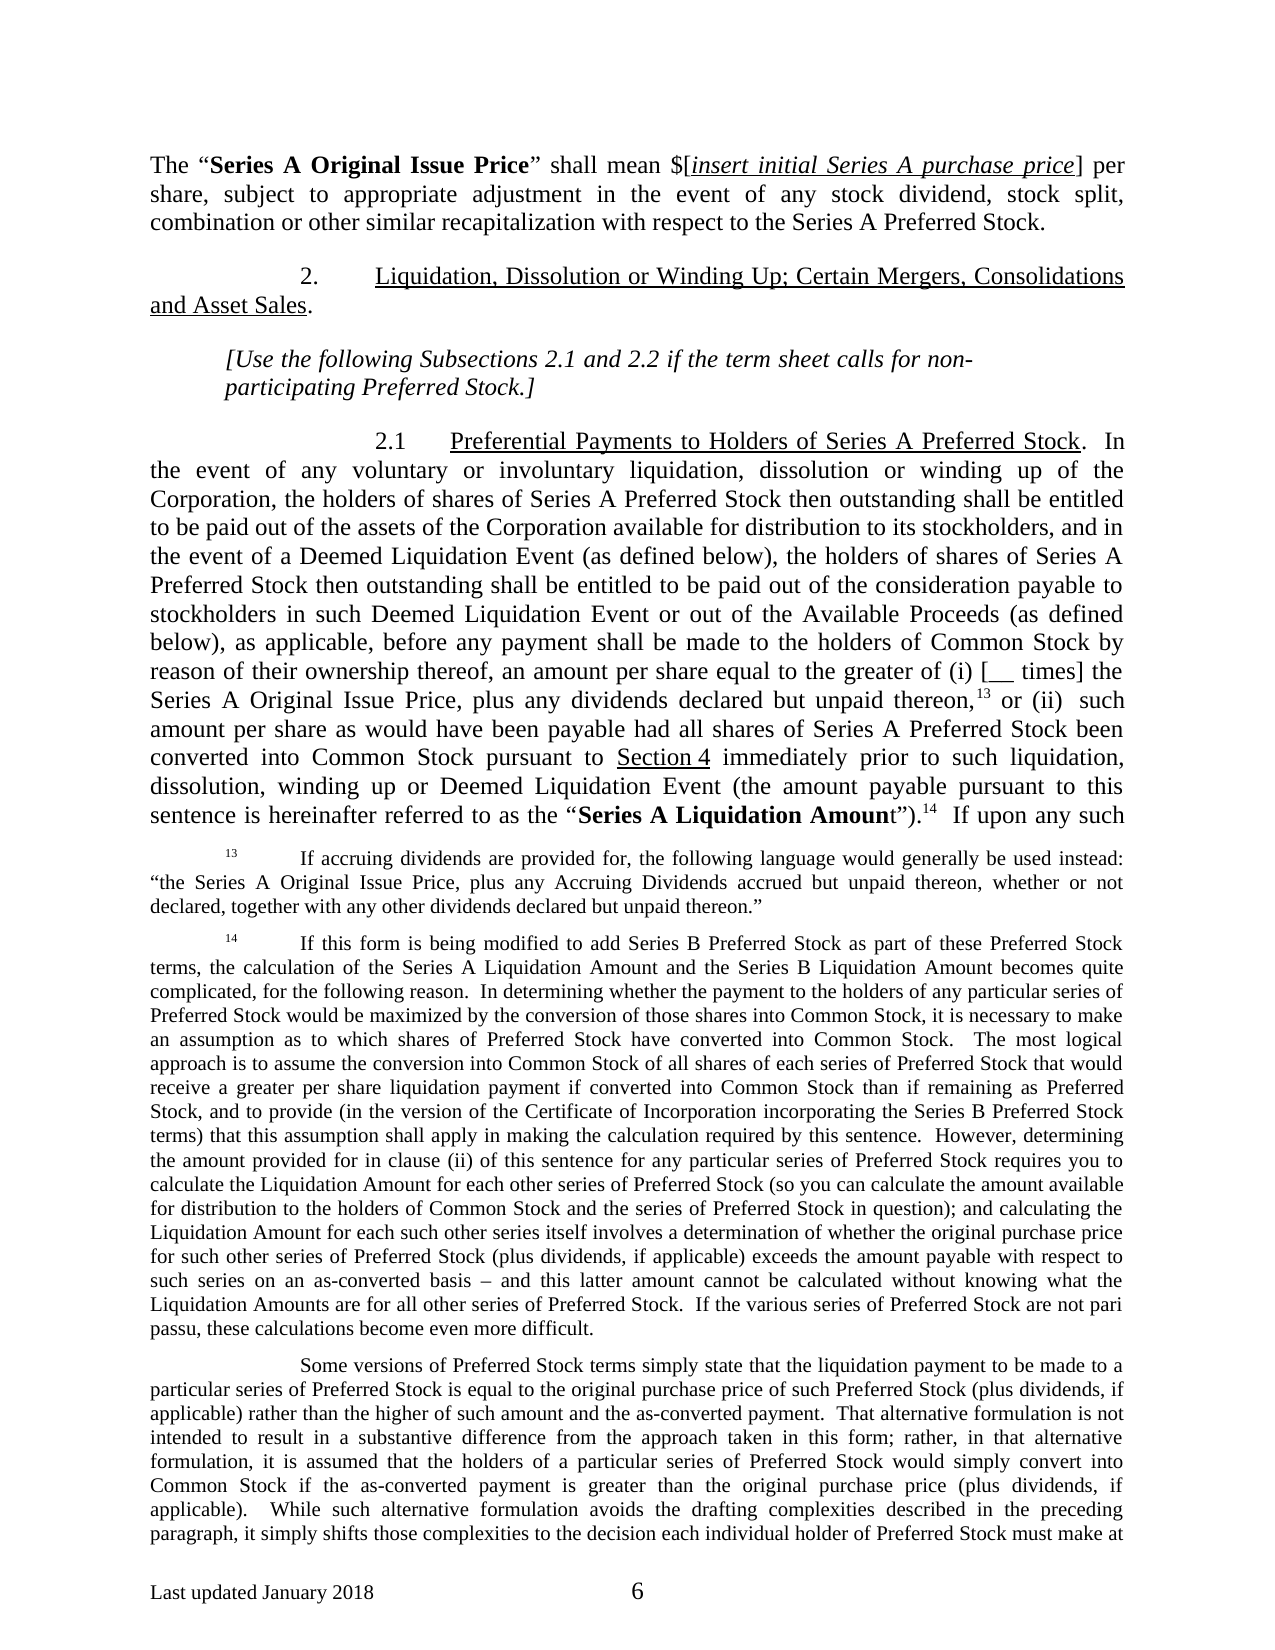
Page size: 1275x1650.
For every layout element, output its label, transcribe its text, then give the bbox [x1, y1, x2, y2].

subtitle Liquidation, Dissolution or Winding Up; Certain Mergers, Consolidations and Asset Sales. [150, 261, 1125, 319]
text [Use the following Subsections 2.1 and 2.2 if the term sheet calls for non-participating Preferred Stock.] [225, 344, 975, 401]
subtitle Preferential Payments to Holders of Series A Preferred Stock. In the event of any voluntary or involuntary liquidation, dissolution or winding up of the Corporation, the holders of shares of Series A Preferred Stock then outstanding shall be entitled to be paid out of the assets of the Corporation available for distribution to its stockholders, and in the event of a Deemed Liquidation Event (as defined below), the holders of shares of Series A Preferred Stock then outstanding shall be entitled to be paid out of the consideration payable to stockholders in such Deemed Liquidation Event or out of the Available Proceeds (as defined below), as applicable, before any payment shall be made to the holders of Common Stock by reason of their ownership thereof, an amount per share equal to the greater of (i) [__ times] the Series A Original Issue Price, plus any dividends declared but unpaid thereon, or (ii) such amount per share as would have been payable had all shares of Series A Preferred Stock been converted into Common Stock pursuant to Section 4 immediately prior to such liquidation, dissolution, winding up or Deemed Liquidation Event (the amount payable pursuant to this sentence is hereinafter referred to as the “Series A Liquidation Amount”). If upon any such liquidation, dissolution or winding up of the Corporation or Deemed Liquidation Event, the assets of the Corporation available for distribution to its stockholders shall be insufficient to pay the holders of shares of Series A Preferred Stock the full amount to which they shall be entitled under this Subsection 2.1, the holders of shares of Series A Preferred Stock shall share ratably in any distribution of the assets available for distribution in proportion to the respective amounts which would otherwise be payable in respect of the shares held by them upon such distribution if all amounts payable on or with respect to such shares were paid in full. [150, 426, 1125, 829]
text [150, 150, 1125, 236]
